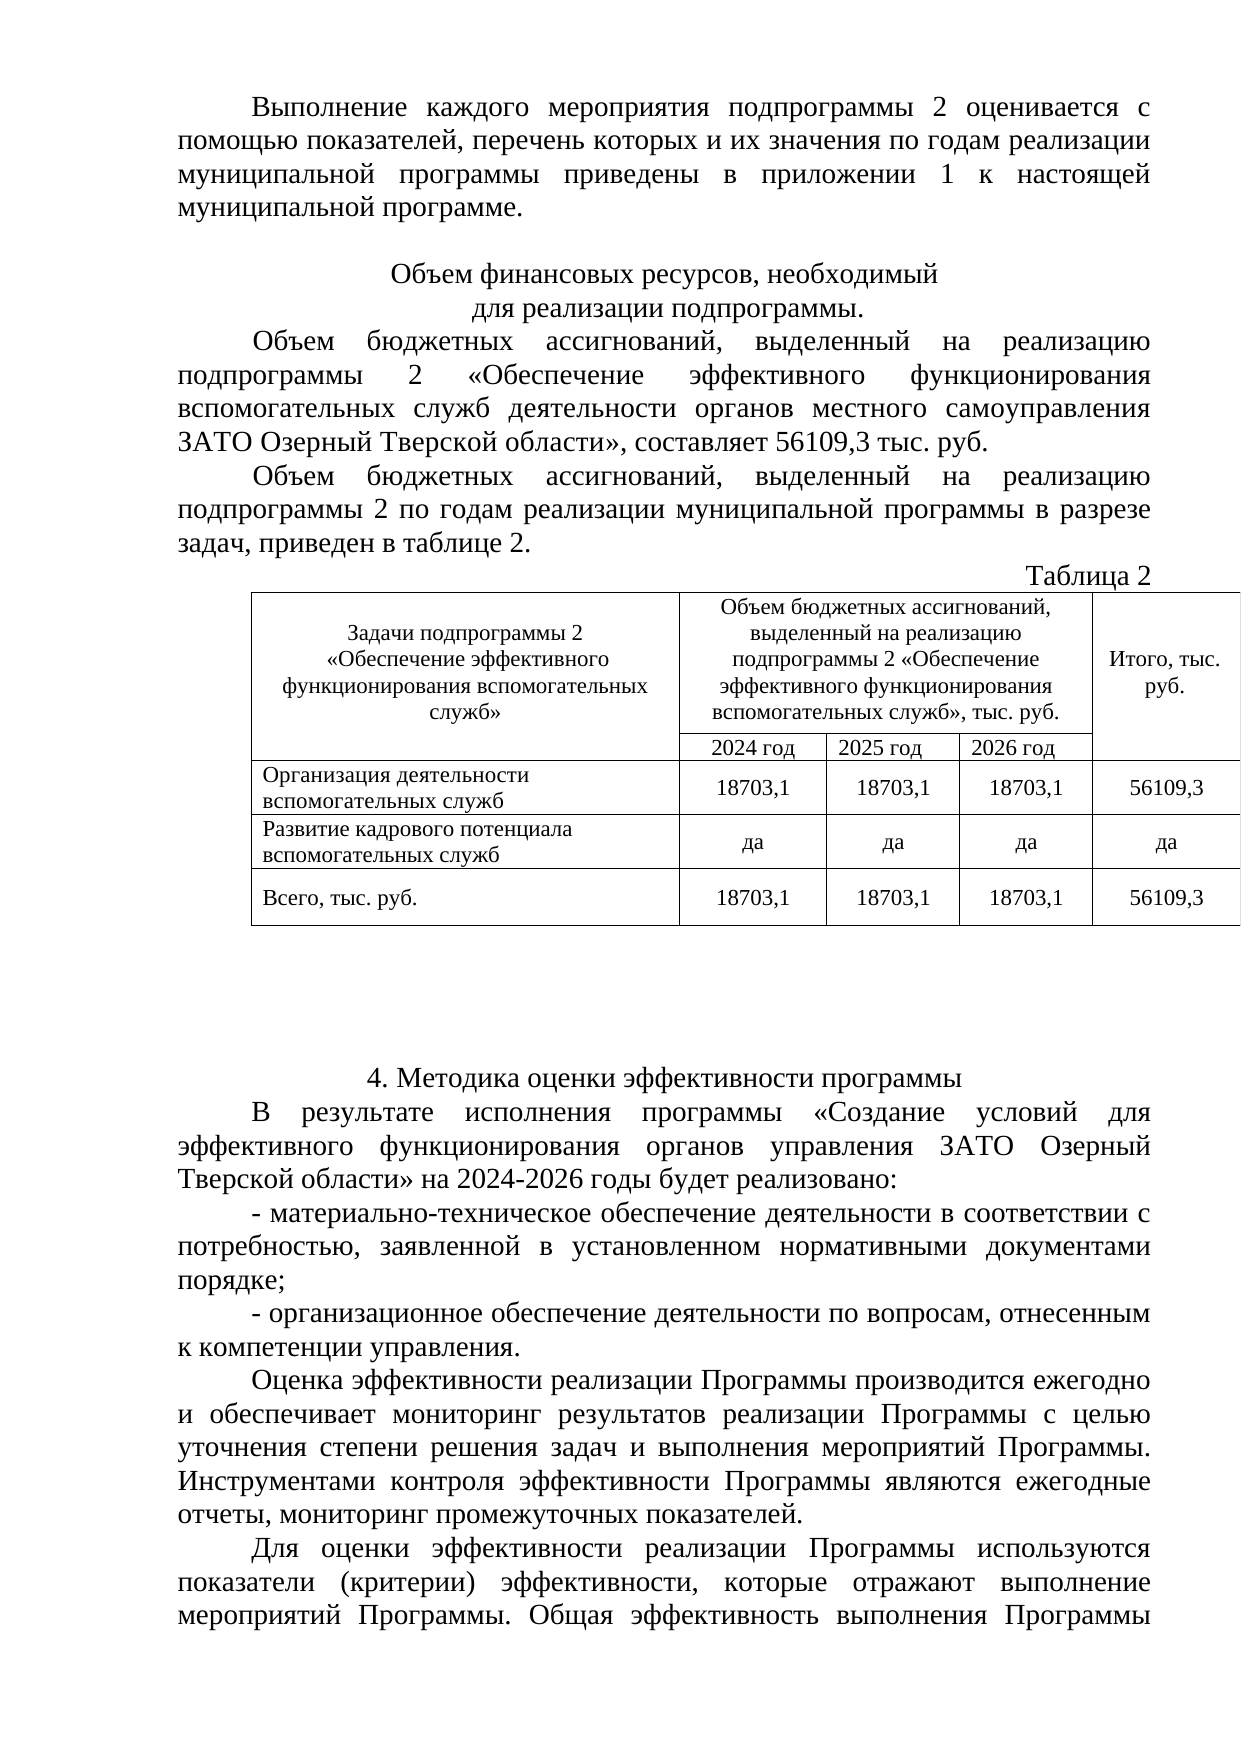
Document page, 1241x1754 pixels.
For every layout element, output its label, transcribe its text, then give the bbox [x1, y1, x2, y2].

table_cell 18703,1 [827, 869, 959, 925]
table_cell да [680, 815, 826, 867]
table_cell да [827, 815, 959, 867]
table_cell 2026 год [960, 734, 1092, 760]
table_cell 56109,3 [1093, 761, 1240, 814]
table_cell 2024 год [680, 734, 826, 760]
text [177, 1530, 1152, 1631]
text - материально-техническое обеспечение деятельности в соответствии с потребностью, заявленной в установленном нормативными документами порядке; [177, 1195, 1152, 1295]
table_header Итого, тыс. руб. [1093, 593, 1240, 760]
table_cell Развитие кадрового потенциала вспомогательных служб [252, 815, 679, 867]
text Объем бюджетных ассигнований, выделенный на реализацию подпрограммы 2 по годам реализации муниципальной программы в разрезе задач, приведен в таблице 2. [177, 458, 1152, 558]
table_cell Всего, тыс. руб. [252, 869, 679, 925]
table_cell 18703,1 [960, 761, 1092, 814]
text Объем финансовых ресурсов, необходимый [177, 256, 1152, 290]
table_cell 2025 год [827, 734, 959, 760]
text Выполнение каждого мероприятия подпрограммы 2 оценивается с помощью показателей, перечень которых и их значения по годам реализации муниципальной программы приведены в приложении 1 к настоящей муниципальной программе. [177, 89, 1152, 223]
text Оценка эффективности реализации Программы производится ежегодно и обеспечивает мониторинг результатов реализации Программы с целью уточнения степени решения задач и выполнения мероприятий Программы. Инструментами контроля эффективности Программы являются ежегодные отчеты, мониторинг промежуточных показателей. [177, 1362, 1152, 1530]
text В результате исполнения программы «Создание условий для эффективного функционирования органов управления ЗАТО Озерный Тверской области» на 2024-2026 годы будет реализовано: [177, 1094, 1152, 1195]
table_cell 18703,1 [680, 761, 826, 814]
list Методика оценки эффективности программы [177, 1061, 1152, 1094]
table_cell 18703,1 [680, 869, 826, 925]
table_cell Организация деятельности вспомогательных служб [252, 761, 679, 814]
table_cell 56109,3 [1093, 869, 1240, 925]
text Объем бюджетных ассигнований, выделенный на реализацию подпрограммы 2 «Обеспечение эффективного функционирования вспомогательных служб деятельности органов местного самоуправления ЗАТО Озерный Тверской области», составляет 56109,3 тыс. руб. [177, 323, 1152, 458]
text - организационное обеспечение деятельности по вопросам, отнесенным к компетенции управления. [177, 1295, 1152, 1362]
table_header Объем бюджетных ассигнований, выделенный на реализацию подпрограммы 2 «Обеспечение эффективного функционирования вспомогательных служб», тыс. руб. [680, 593, 1092, 732]
table_cell да [1093, 815, 1240, 867]
table_cell да [960, 815, 1092, 867]
table_header Задачи подпрограммы 2 «Обеспечение эффективного функционирования вспомогательных служб» [252, 593, 679, 760]
table_cell 18703,1 [960, 869, 1092, 925]
text для реализации подпрограммы. [177, 290, 1152, 323]
text Таблица 2 [177, 558, 1152, 592]
table_cell 18703,1 [827, 761, 959, 814]
